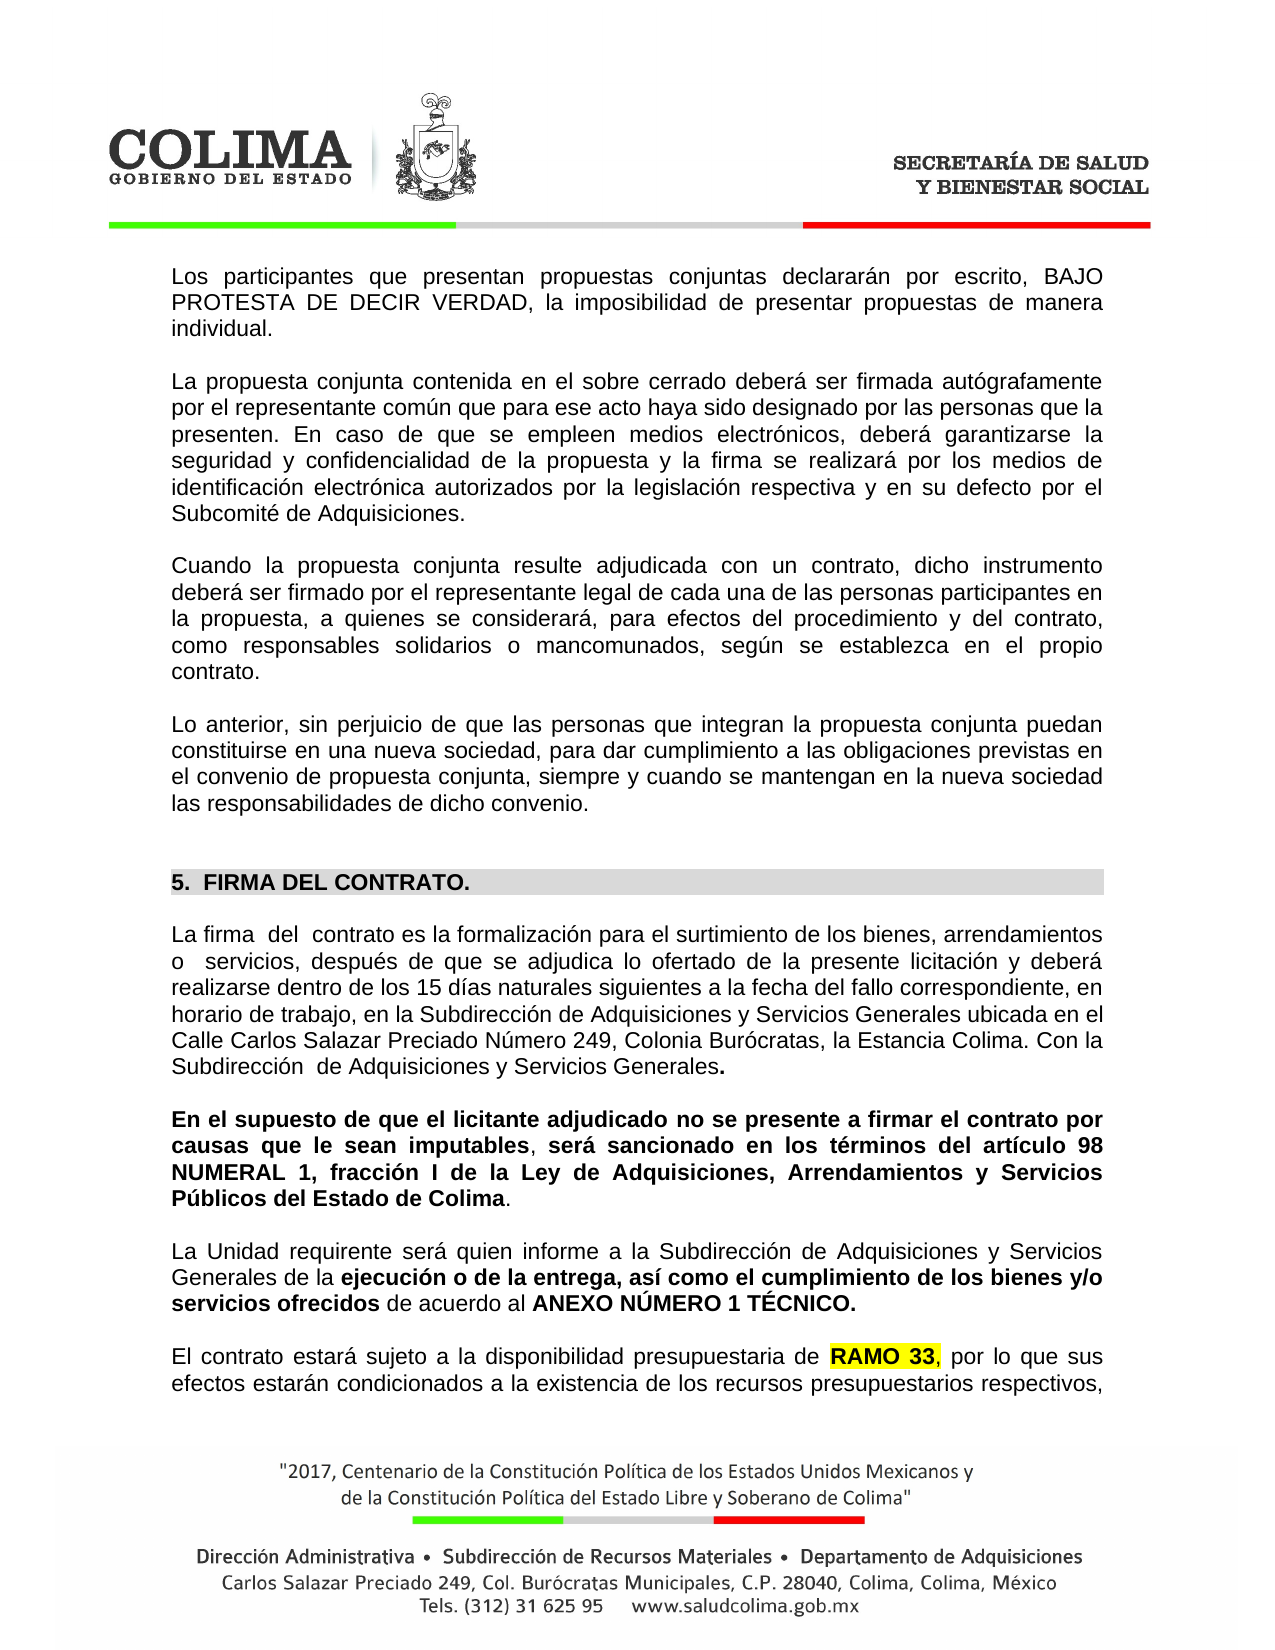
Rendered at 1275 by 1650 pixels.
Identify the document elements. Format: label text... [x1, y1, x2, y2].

text La Unidad requirente será quien informe a la Subdirección de Adquisiciones y Servicios Generales de la ejecución o de la entrega, así como el cumplimiento de los bienes y/o servicios ofrecidos de acuerdo al ANEXO NÚMERO 1 TÉCNICO. [171, 1238, 1104, 1317]
picture [0, 7, 1261, 238]
text En el supuesto de que el licitante adjudicado no se presente a firmar el contrato por causas que le sean imputables, será sancionado en los términos del artículo 98 NUMERAL 1, fracción I de la Ley de Adquisiciones, Arrendamientos y Servicios Públicos del Estado de Colima. [171, 1106, 1104, 1211]
text La firma del contrato es la formalización para el surtimiento de los bienes, arrendamientos o servicios, después de que se adjudica lo ofertado de la presente licitación y deberá realizarse dentro de los 15 días naturales siguientes a la fecha del fallo correspondiente, en horario de trabajo, en la Subdirección de Adquisiciones y Servicios Generales ubicada en el Calle Carlos Salazar Preciado Número 249, Colonia Burócratas, la Estancia Colima. Con la Subdirección de Adquisiciones y Servicios Generales. [171, 921, 1104, 1079]
picture [55, 1446, 1238, 1650]
text Lo anterior, sin perjuicio de que las personas que integran la propuesta conjunta puedan constituirse en una nueva sociedad, para dar cumplimiento a las obligaciones previstas en el convenio de propuesta conjunta, siempre y cuando se mantengan en la nueva sociedad las responsabilidades de dicho convenio. [171, 711, 1104, 816]
text Cuando la propuesta conjunta resulte adjudicada con un contrato, dicho instrumento deberá ser firmado por el representante legal de cada una de las personas participantes en la propuesta, a quienes se considerará, para efectos del procedimiento y del contrato, como responsables solidarios o mancomunados, según se establezca en el propio contrato. [171, 552, 1104, 684]
text 5. FIRMA DEL CONTRATO. [171, 869, 1104, 895]
text La propuesta conjunta contenida en el sobre cerrado deberá ser firmada autógrafamente por el representante común que para ese acto haya sido designado por las personas que la presenten. En caso de que se empleen medios electrónicos, deberá garantizarse la seguridad y confidencialidad de la propuesta y la firma se realizará por los medios de identificación electrónica autorizados por la legislación respectiva y en su defecto por el Subcomité de Adquisiciones. [171, 368, 1104, 526]
text Los participantes que presentan propuestas conjuntas declararán por escrito, BAJO PROTESTA DE DECIR VERDAD, la imposibilidad de presentar propuestas de manera individual. [171, 263, 1104, 342]
